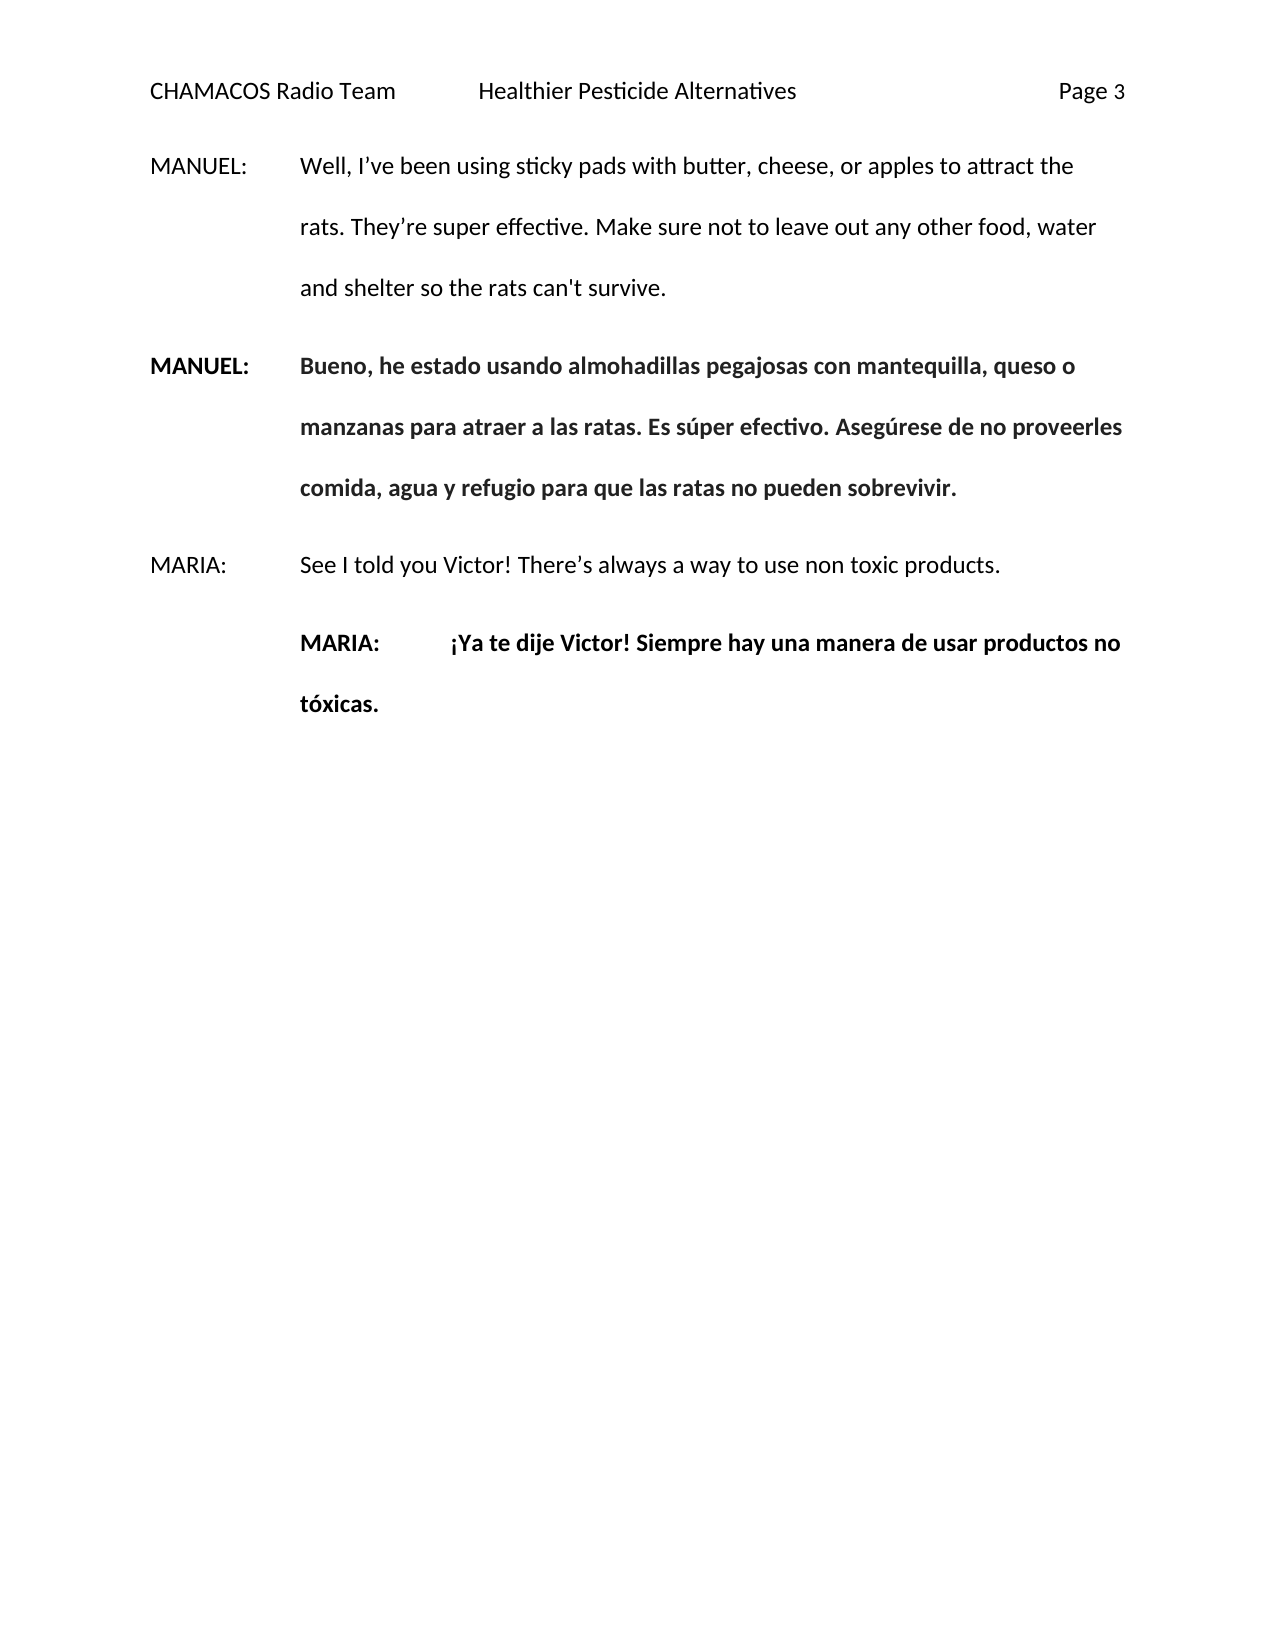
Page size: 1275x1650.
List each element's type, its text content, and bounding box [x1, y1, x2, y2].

text MANUEL: Well, I’ve been using sticky pads with butter, cheese, or apples to attract the rats. They’re super effective. Make sure not to leave out any other food, water and shelter so the rats can't survive. [150, 150, 1125, 303]
text MANUEL: Bueno, he estado usando almohadillas pegajosas con mantequilla, queso o manzanas para atraer a las ratas. Es súper efectivo. Asegúrese de no proveerles comida, agua y refugio para que las ratas no pueden sobrevivir. [150, 350, 1125, 502]
text MARIA: See I told you Victor! There’s always a way to use non toxic products. [150, 549, 1125, 580]
text MARIA: ¡Ya te dije Victor! Siempre hay una manera de usar productos no tóxicas. [300, 627, 1125, 719]
